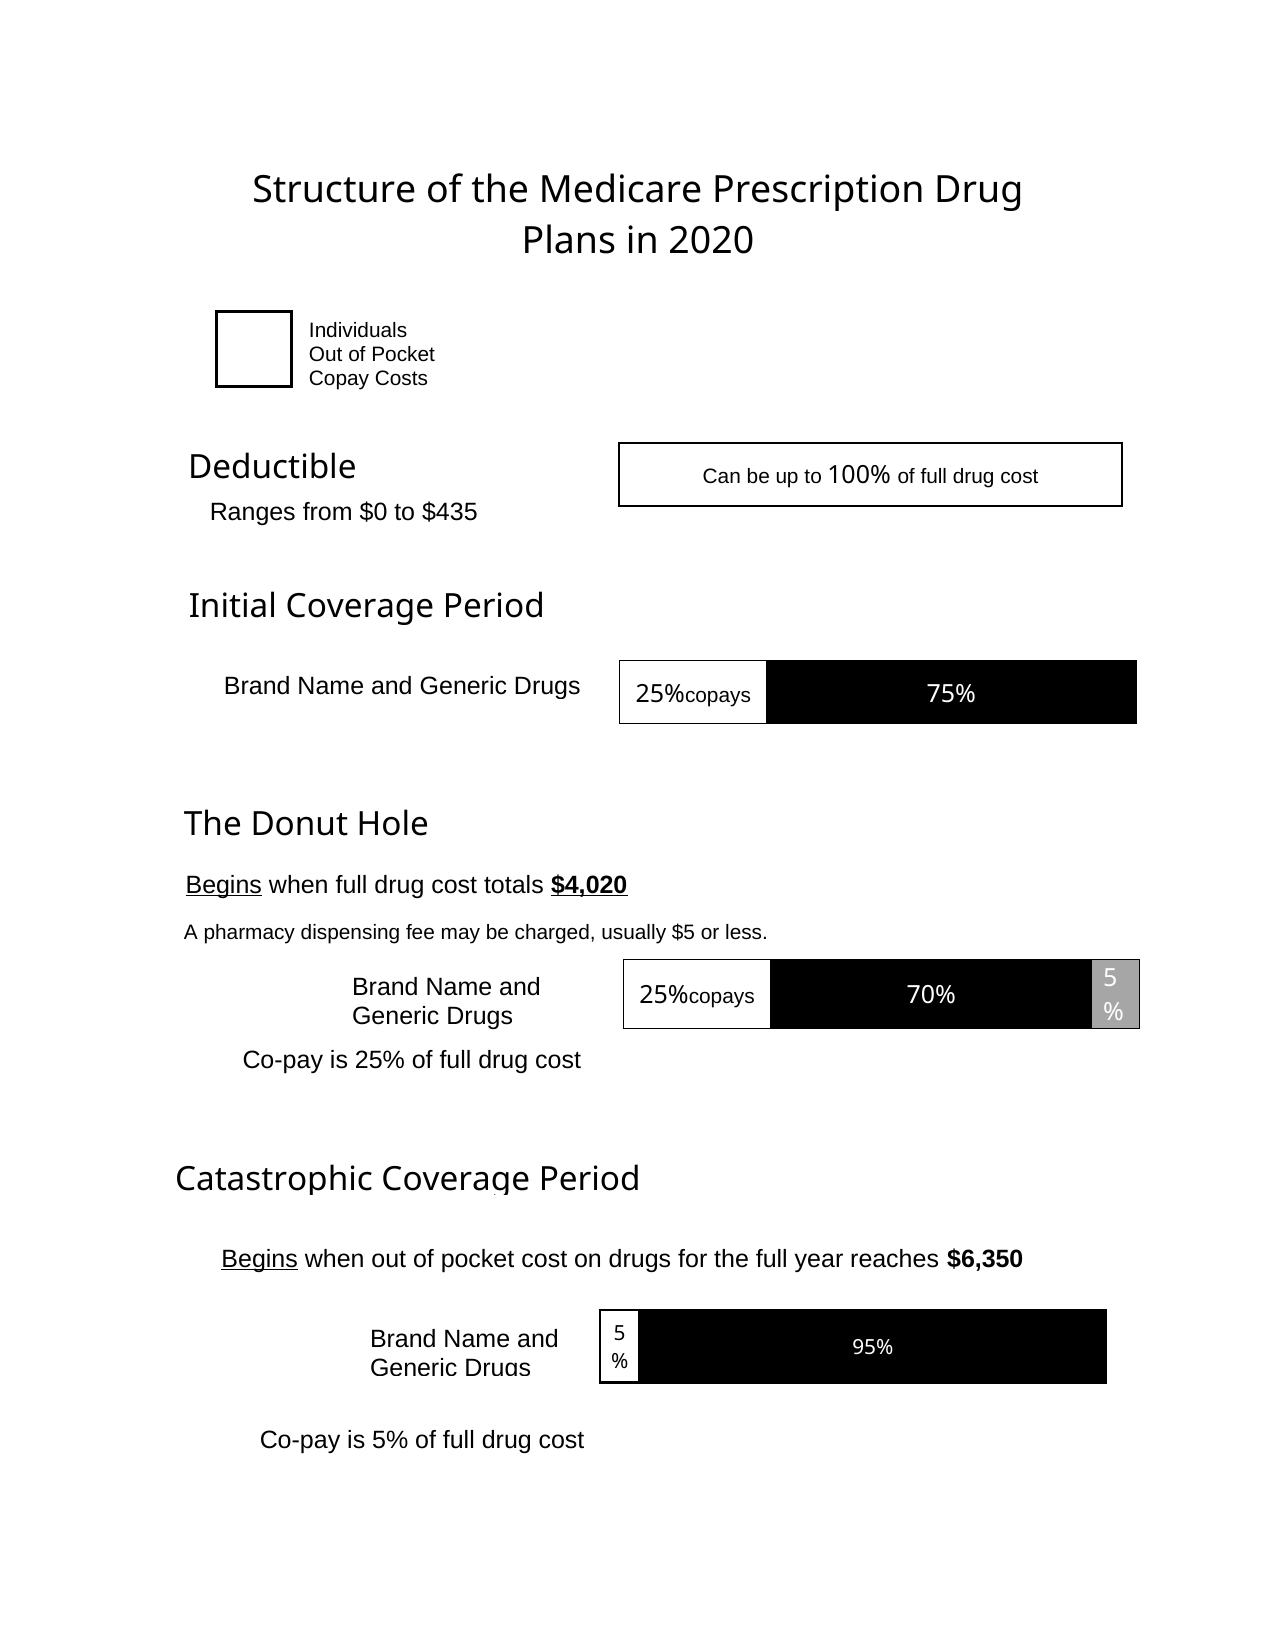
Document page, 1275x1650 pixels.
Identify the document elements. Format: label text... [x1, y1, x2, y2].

table_header 25%copays [624, 960, 770, 1028]
table_header 70% [771, 960, 1091, 1028]
table_header 95% [640, 1311, 1105, 1381]
table_header 25%copays [620, 661, 766, 723]
table_header 5% [601, 1311, 638, 1381]
table_header 75% [767, 661, 1136, 723]
table_header Can be up to 100% of full drug cost [620, 444, 1121, 504]
table_header 5 % [1092, 960, 1139, 1028]
